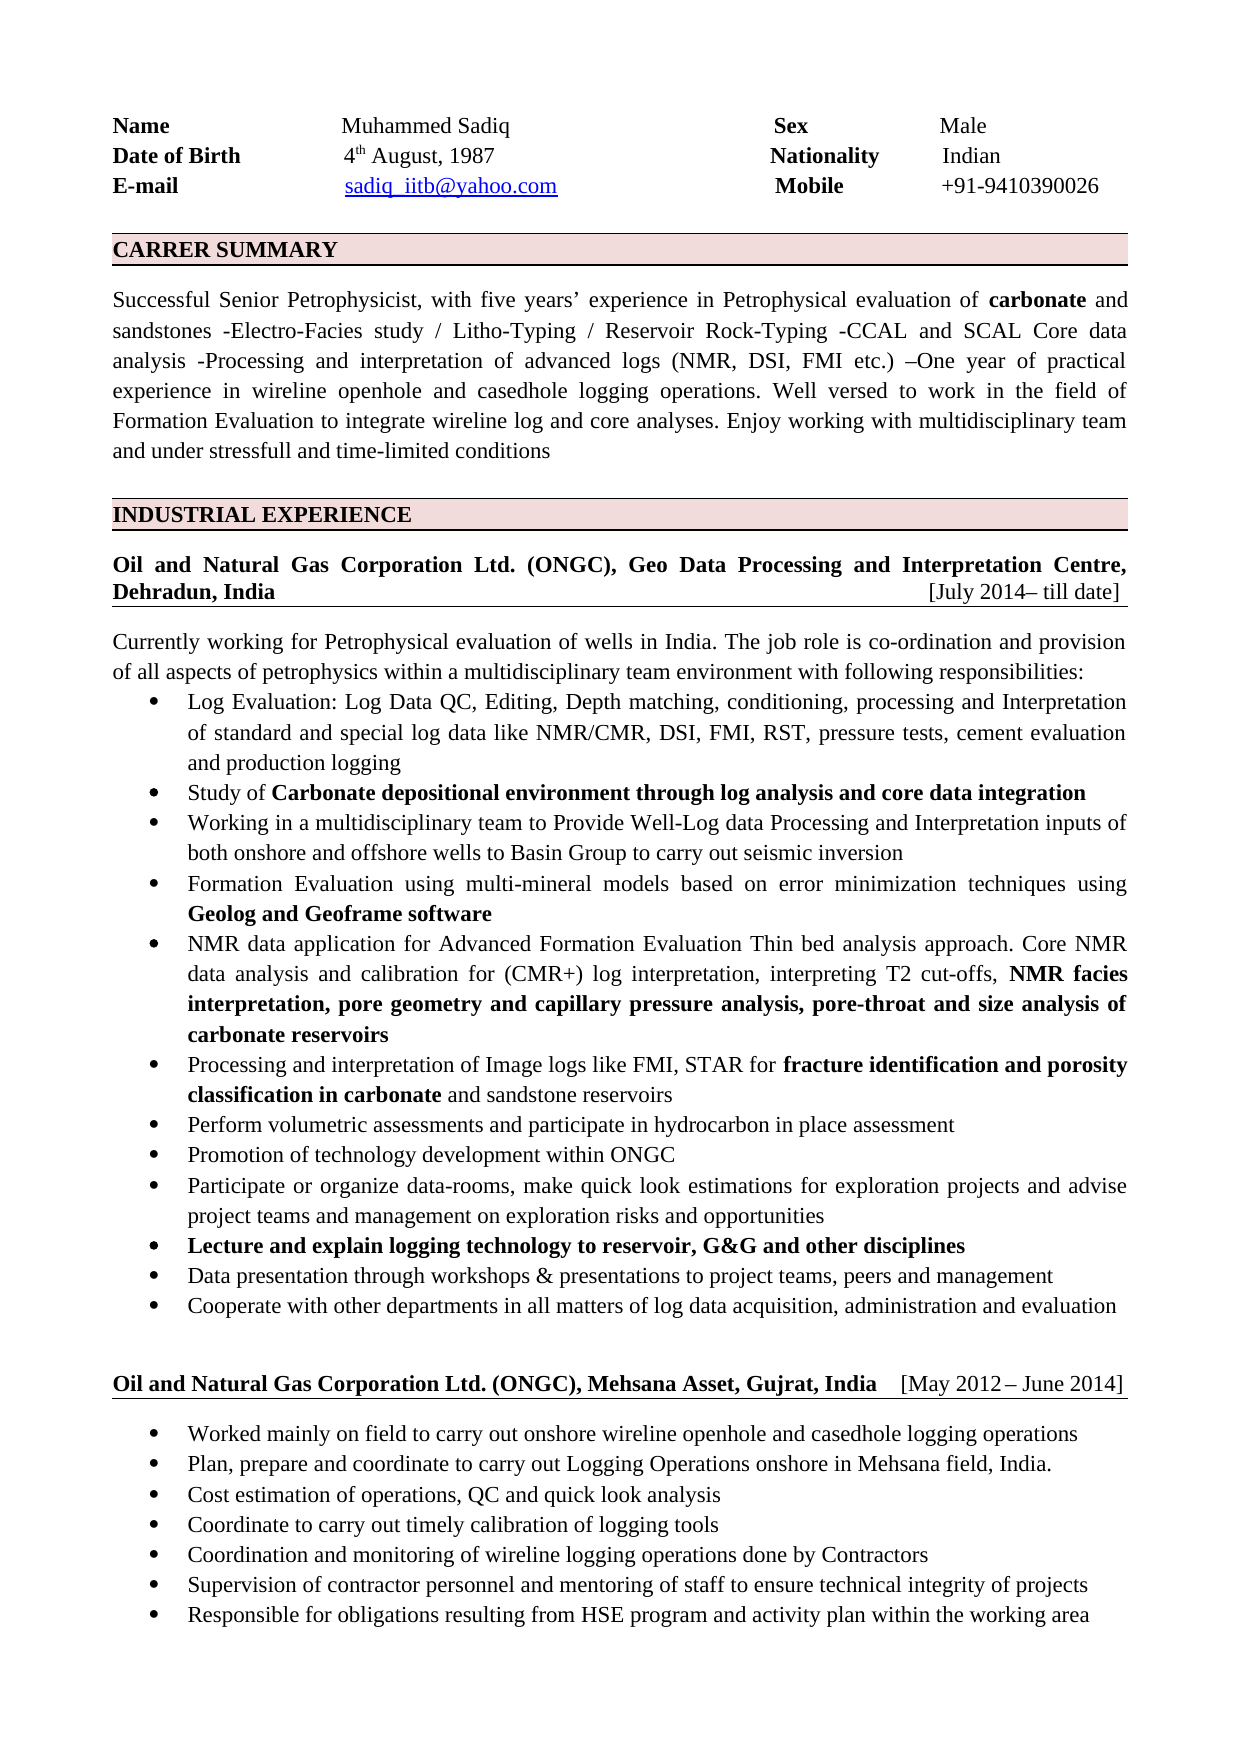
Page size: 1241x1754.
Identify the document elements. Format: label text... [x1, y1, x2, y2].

list Working in a multidisciplinary team to Provide Well-Log data Processing and Interpretation inputs of both onshore and offshore wells to Basin Group to carry out seismic inversion [150, 809, 1128, 866]
list Promotion of technology development within ONGC [150, 1142, 1128, 1168]
list Data presentation through workshops & presentations to project teams, peers and management [150, 1262, 1128, 1289]
text Date of Birth 4th August, 1987 Nationality Indian [112, 142, 1128, 169]
text Name Muhammed Sadiq Sex Male [112, 112, 1128, 138]
text Oil and Natural Gas Corporation Ltd. (ONGC), Mehsana Asset, Gujrat, India [May 2012 – June 2014] [112, 1370, 1128, 1398]
list Lecture and explain logging technology to reservoir, G&G and other disciplines [150, 1232, 1128, 1258]
list Coordinate to carry out timely calibration of logging tools [150, 1511, 1128, 1537]
list Perform volumetric assessments and participate in hydrocarbon in place assessment [150, 1111, 1128, 1138]
text Currently working for Petrophysical evaluation of wells in India. The job role is co-ordination and provision of all aspects of petrophysics within a multidisciplinary team environment with following responsibilities: [112, 628, 1128, 684]
text Successful Senior Petrophysicist, with five years’ experience in Petrophysical evaluation of carbonate and sandstones -Electro-Facies study / Litho-Typing / Reservoir Rock-Typing -CCAL and SCAL Core data analysis -Processing and interpretation of advanced logs (NMR, DSI, FMI etc.) –One year of practical experience in wireline openhole and casedhole logging operations. Well versed to work in the field of Formation Evaluation to integrate wireline log and core analyses. Enjoy working with multidisciplinary team and under stressfull and time-limited conditions [112, 286, 1128, 464]
list Cooperate with other departments in all matters of log data acquisition, administration and evaluation [150, 1293, 1128, 1319]
list Responsible for obligations resulting from HSE program and activity plan within the working area [150, 1602, 1128, 1628]
text CARRER SUMMARY [112, 234, 1128, 264]
list Plan, prepare and coordinate to carry out Logging Operations onshore in Mehsana field, India. [150, 1451, 1128, 1477]
list Participate or organize data-rooms, make quick look estimations for exploration projects and advise project teams and management on exploration risks and opportunities [150, 1172, 1128, 1228]
text INDUSTRIAL EXPERIENCE [112, 499, 1128, 529]
list Worked mainly on field to carry out onshore wireline openhole and casedhole logging operations [150, 1420, 1128, 1447]
list Processing and interpretation of Image logs like FMI, STAR for fracture identification and porosity classification in carbonate and sandstone reservoirs [150, 1051, 1128, 1107]
text Oil and Natural Gas Corporation Ltd. (ONGC), Geo Data Processing and Interpretation Centre, Dehradun, India [July 2014– till date] [112, 551, 1128, 606]
text E-mail sadiq_iitb@yahoo.com Mobile +91-9410390026 [112, 173, 1128, 199]
list Formation Evaluation using multi-mineral models based on error minimization techniques using Geolog and Geoframe software [150, 870, 1128, 926]
list Supervision of contractor personnel and mentoring of staff to ensure technical integrity of projects [150, 1571, 1128, 1598]
list Log Evaluation: Log Data QC, Editing, Depth matching, conditioning, processing and Interpretation of standard and special log data like NMR/CMR, DSI, FMI, RST, pressure tests, cement evaluation and production logging [150, 688, 1128, 775]
list Cost estimation of operations, QC and quick look analysis [150, 1481, 1128, 1507]
list NMR data application for Advanced Formation Evaluation Thin bed analysis approach. Core NMR data analysis and calibration for (CMR+) log interpretation, interpreting T2 cut-offs, NMR facies interpretation, pore geometry and capillary pressure analysis, pore-throat and size analysis of carbonate reservoirs [150, 930, 1128, 1047]
list Coordination and monitoring of wireline logging operations done by Contractors [150, 1541, 1128, 1567]
list Study of Carbonate depositional environment through log analysis and core data integration [150, 779, 1128, 805]
